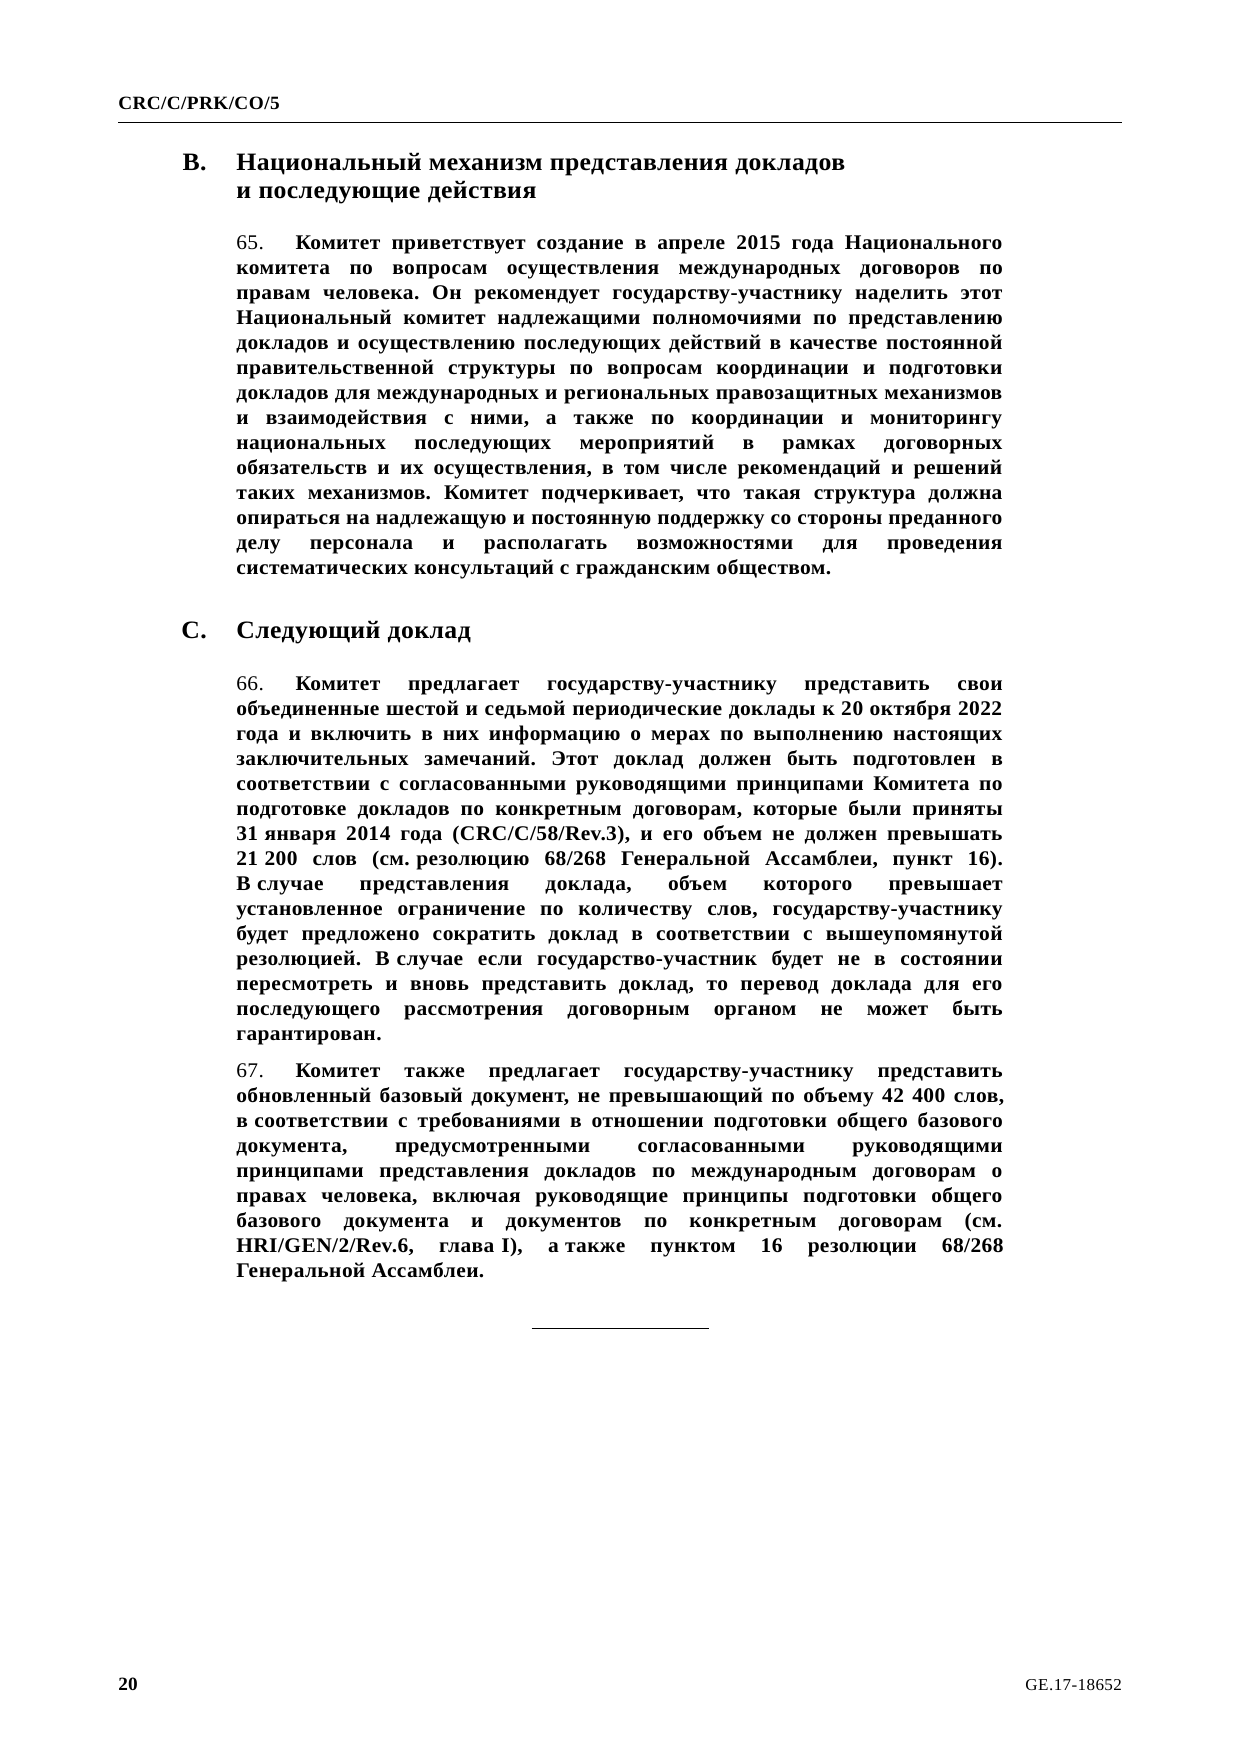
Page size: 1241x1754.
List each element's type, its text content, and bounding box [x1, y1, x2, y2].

text 65. Комитет приветствует создание в апреле 2015 года Национального комитета по вопросам осуществления международных договоров по правам человека. Он рекомендует государству-участнику наделить этот Национальный комитет надлежащими полномочиями по представлению докладов и осуществлению последующих действий в качестве постоянной правительственной структуры по вопросам координации и подготовки докладов для международных и региональных правозащитных механизмов и взаимодействия с ними, а также по координации и мониторингу национальных последующих мероприятий в рамках договорных обязательств и их осуществления, в том числе рекомендаций и решений таких механизмов. Комитет подчеркивает, что такая структура должна опираться на надлежащую и постоянную поддержку со стороны преданного делу персонала и располагать возможностями для проведения систематических консультаций с гражданским обществом. [236, 229, 1004, 579]
text С. Следующий доклад [118, 616, 1004, 644]
text 66. Комитет предлагает государству-участнику представить свои объединенные шестой и седьмой периодические доклады к 20 октября 2022 года и включить в них информацию о мерах по выполнению настоящих заключительных замечаний. Этот доклад должен быть подготовлен в соответствии с согласованными руководящими принципами Комитета по подготовке докладов по конкретным договорам, которые были приняты 31 января 2014 года (CRC/C/58/Rev.3), и его объем не должен превышать 21 200 слов (см. резолюцию 68/268 Генеральной Ассамблеи, пункт 16). В случае представления доклада, объем которого превышает установленное ограничение по количеству слов, государству-участнику будет предложено сократить доклад в соответствии с вышеупомянутой резолюцией. В случае если государство-участник будет не в состоянии пересмотреть и вновь представить доклад, то перевод доклада для его последующего рассмотрения договорным органом не может быть гарантирован. [236, 669, 1004, 1044]
text 67. Комитет также предлагает государству-участнику представить обновленный базовый документ, не превышающий по объему 42 400 слов, в соответствии с требованиями в отношении подготовки общего базового документа, предусмотренными согласованными руководящими принципами представления докладов по международным договорам о правах человека, включая руководящие принципы подготовки общего базового документа и документов по конкретным договорам (см. HRI/GEN/2/Rev.6, глава I), а также пунктом 16 резолюции 68/268 Генеральной Ассамблеи. [236, 1057, 1004, 1282]
text В. Национальный механизм представления докладов и последующие действия [118, 148, 1004, 204]
